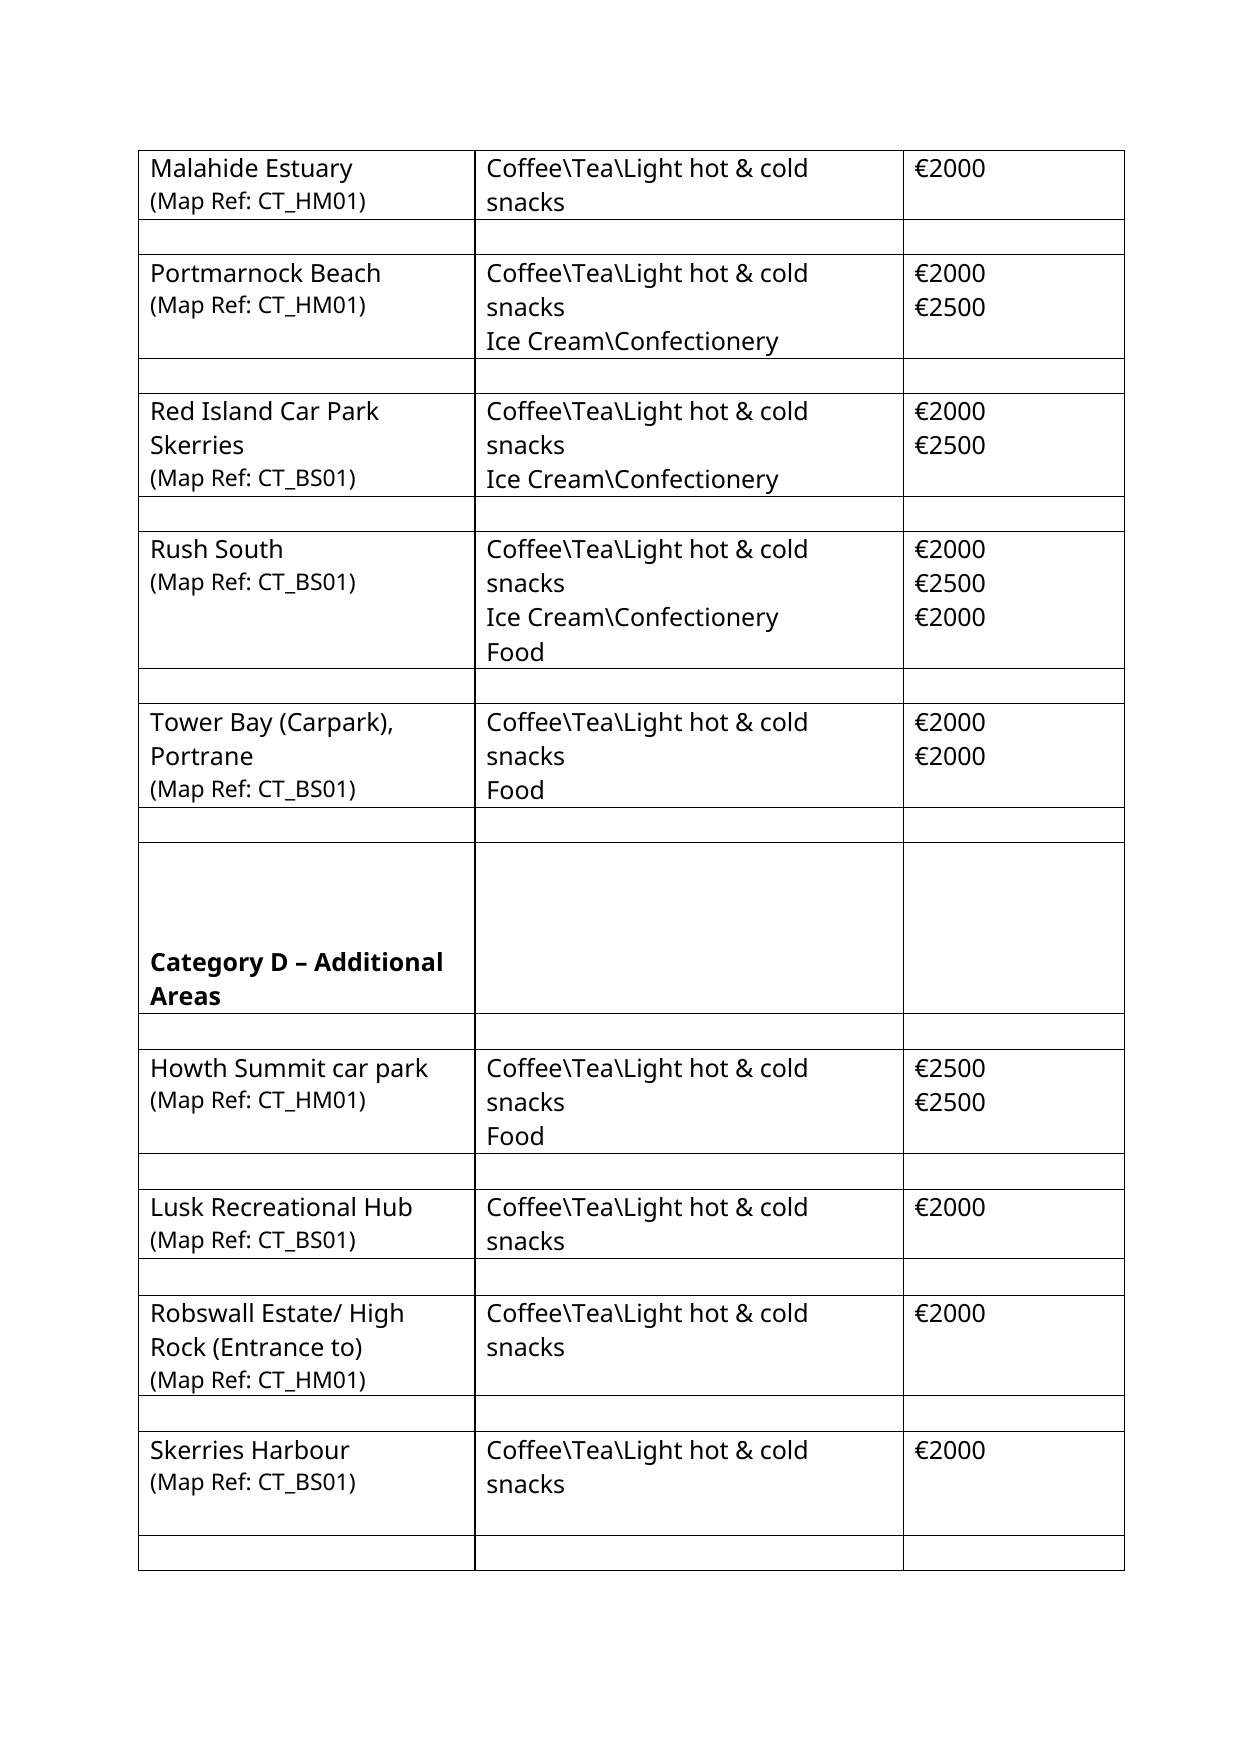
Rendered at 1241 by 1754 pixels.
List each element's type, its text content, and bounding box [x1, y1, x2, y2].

table_cell Robswall Estate/ High Rock (Entrance to) (Map Ref: CT_HM01) [139, 1296, 474, 1395]
table_cell Tower Bay (Carpark), Portrane (Map Ref: CT_BS01) [139, 704, 474, 807]
table_cell €2000 [904, 1432, 1124, 1534]
table_cell [139, 1259, 474, 1294]
table_cell €2000 [904, 1190, 1124, 1258]
table_cell [476, 1014, 903, 1049]
table_cell Coffee\Tea\Light hot & cold snacks Ice Cream\Confectionery Food [476, 532, 903, 668]
table_cell Portmarnock Beach (Map Ref: CT_HM01) [139, 255, 474, 357]
table_cell Coffee\Tea\Light hot & cold snacks [476, 1190, 903, 1258]
table_cell [139, 220, 474, 254]
table_cell Lusk Recreational Hub (Map Ref: CT_BS01) [139, 1190, 474, 1258]
table_cell Skerries Harbour (Map Ref: CT_BS01) [139, 1432, 474, 1534]
table_cell [476, 359, 903, 393]
table_cell [139, 497, 474, 531]
table_cell Coffee\Tea\Light hot & cold snacks [476, 151, 903, 219]
table_cell €2000 €2500 [904, 394, 1124, 496]
table_cell [904, 1014, 1124, 1049]
table_cell [476, 808, 903, 842]
table_cell [476, 1259, 903, 1294]
table_cell €2000 €2000 [904, 704, 1124, 807]
table_cell [139, 1396, 474, 1431]
table_cell [904, 359, 1124, 393]
table_cell [476, 220, 903, 254]
table_cell [476, 669, 903, 703]
table_cell [904, 843, 1124, 1013]
table_cell [476, 497, 903, 531]
table_cell [476, 1536, 903, 1569]
table_cell Rush South (Map Ref: CT_BS01) [139, 532, 474, 668]
table_cell [904, 1154, 1124, 1189]
table_cell Coffee\Tea\Light hot & cold snacks Ice Cream\Confectionery [476, 394, 903, 496]
table_cell Coffee\Tea\Light hot & cold snacks Food [476, 1050, 903, 1153]
table_cell [476, 1154, 903, 1189]
table_cell [904, 220, 1124, 254]
table_cell €2000 [904, 151, 1124, 219]
table_cell €2000 €2500 [904, 255, 1124, 357]
table_cell €2500 €2500 [904, 1050, 1124, 1153]
table_cell [139, 1536, 474, 1569]
table_cell €2000 €2500 €2000 [904, 532, 1124, 668]
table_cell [476, 255, 903, 357]
table_cell Category D – Additional Areas [139, 843, 474, 1013]
table_cell [139, 1014, 474, 1049]
table_cell Red Island Car Park Skerries (Map Ref: CT_BS01) [139, 394, 474, 496]
table_cell Howth Summit car park (Map Ref: CT_HM01) [139, 1050, 474, 1153]
table_cell [904, 1396, 1124, 1431]
table_cell [904, 497, 1124, 531]
table_cell [139, 359, 474, 393]
table_cell €2000 [904, 1296, 1124, 1395]
table_cell [476, 1396, 903, 1431]
table_cell Coffee\Tea\Light hot & cold snacks [476, 1432, 903, 1534]
table_cell Malahide Estuary (Map Ref: CT_HM01) [139, 151, 474, 219]
table_cell [904, 669, 1124, 703]
table_cell [904, 1259, 1124, 1294]
table_cell [139, 669, 474, 703]
table_cell Coffee\Tea\Light hot & cold snacks [476, 1296, 903, 1395]
table_cell Coffee\Tea\Light hot & cold snacks Food [476, 704, 903, 807]
table_cell [139, 808, 474, 842]
table_cell [904, 1536, 1124, 1569]
table_cell [139, 1154, 474, 1189]
table_cell [904, 808, 1124, 842]
table_cell [476, 843, 903, 1013]
